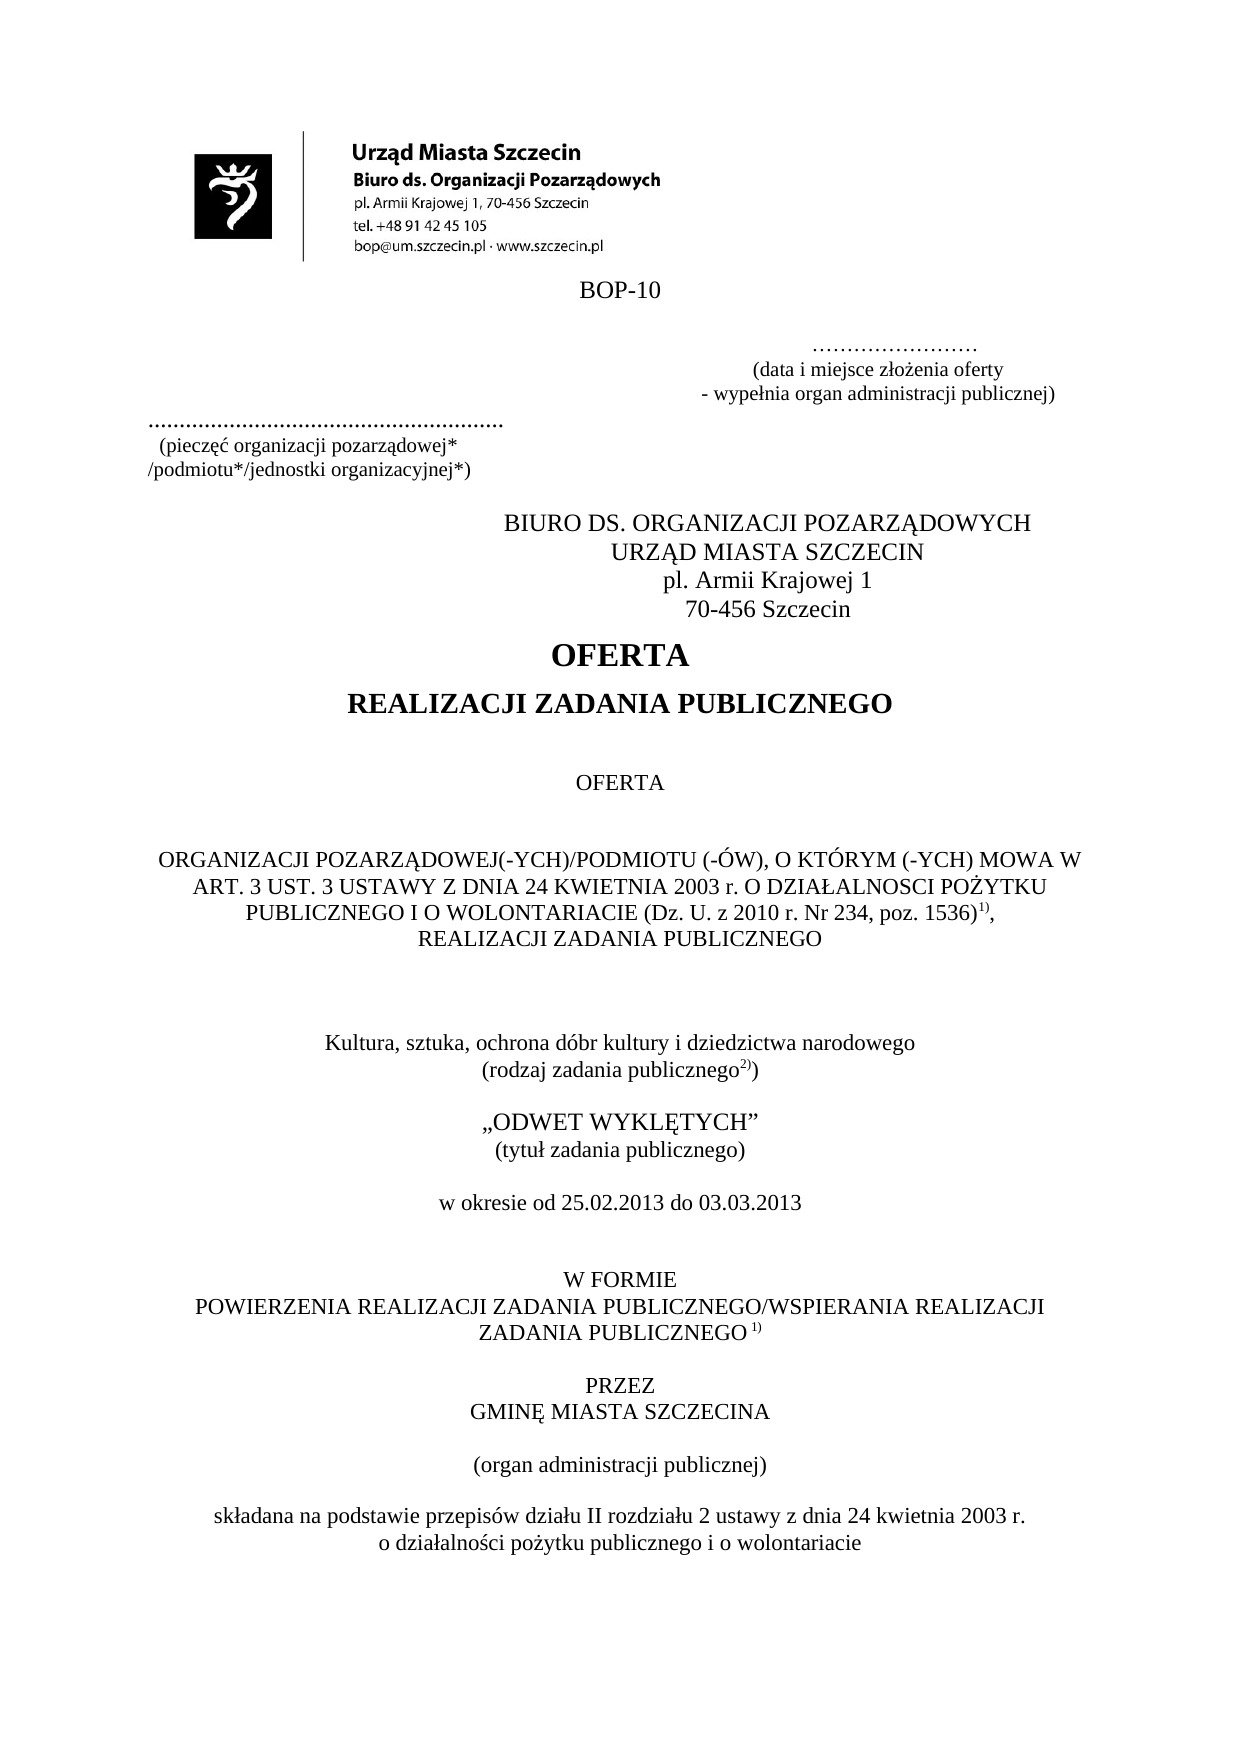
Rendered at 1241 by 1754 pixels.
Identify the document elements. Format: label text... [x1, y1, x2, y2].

text (pieczęć organizacji pozarządowej* [148, 433, 1092, 457]
subtitle 70-456 Szczecin [443, 594, 1092, 623]
text POWIERZENIA REALIZACJI ZADANIA PUBLICZNEGO/WSPIERANIA REALIZACJI ZADANIA PUBLICZNEGO 1) [148, 1293, 1092, 1345]
text (rodzaj zadania publicznego2)) [148, 1056, 1092, 1082]
text w okresie od 25.02.2013 do 03.03.2013 [148, 1189, 1092, 1215]
text Kultura, sztuka, ochrona dóbr kultury i dziedzictwa narodowego [148, 1029, 1092, 1056]
text „ODWET WYKLĘTYCH” [148, 1107, 1092, 1136]
picture [151, 118, 1089, 275]
text GMINĘ MIASTA SZCZECINA [148, 1398, 1092, 1424]
text (organ administracji publicznej) [148, 1451, 1092, 1477]
text REALIZACJI ZADANIA PUBLICZNEGO [148, 686, 1092, 720]
text (data i miejsce złożenia oferty [590, 356, 1092, 381]
subtitle pl. Armii Krajowej 1 [443, 565, 1092, 594]
text o działalności pożytku publicznego i o wolontariacie [148, 1528, 1092, 1555]
text W FORMIE [148, 1266, 1092, 1293]
text URZĄD MIASTA SZCZECIN [443, 537, 1092, 565]
text …………………… [738, 332, 1092, 356]
text ORGANIZACJI POZARZĄDOWEJ(-YCH)/PODMIOTU (-ÓW), O KTÓRYM (-YCH) MOWA W ART. 3 UST. 3 USTAWY Z DNIA 24 KWIETNIA 2003 r. O DZIAŁALNOSCI POŻYTKU PUBLICZNEGO I O WOLONTARIACIE (Dz. U. z 2010 r. Nr 234, poz. 1536)1), [148, 846, 1092, 925]
text BIURO DS. ORGANIZACJI POZARZĄDOWYCH [443, 508, 1092, 537]
text OFERTA [148, 769, 1092, 795]
text OFERTA [148, 635, 1092, 674]
text PRZEZ [148, 1372, 1092, 1398]
text /podmiotu*/jednostki organizacyjnej*) [148, 457, 1092, 481]
text BOP-10 [148, 275, 1092, 304]
text REALIZACJI ZADANIA PUBLICZNEGO [148, 925, 1092, 952]
text (tytuł zadania publicznego) [148, 1136, 1092, 1162]
text składana na podstawie przepisów działu II rozdziału 2 ustawy z dnia 24 kwietnia 2003 r. [148, 1502, 1092, 1528]
text - wypełnia organ administracji publicznej) [590, 381, 1092, 404]
text ......................................................... [148, 404, 1092, 433]
